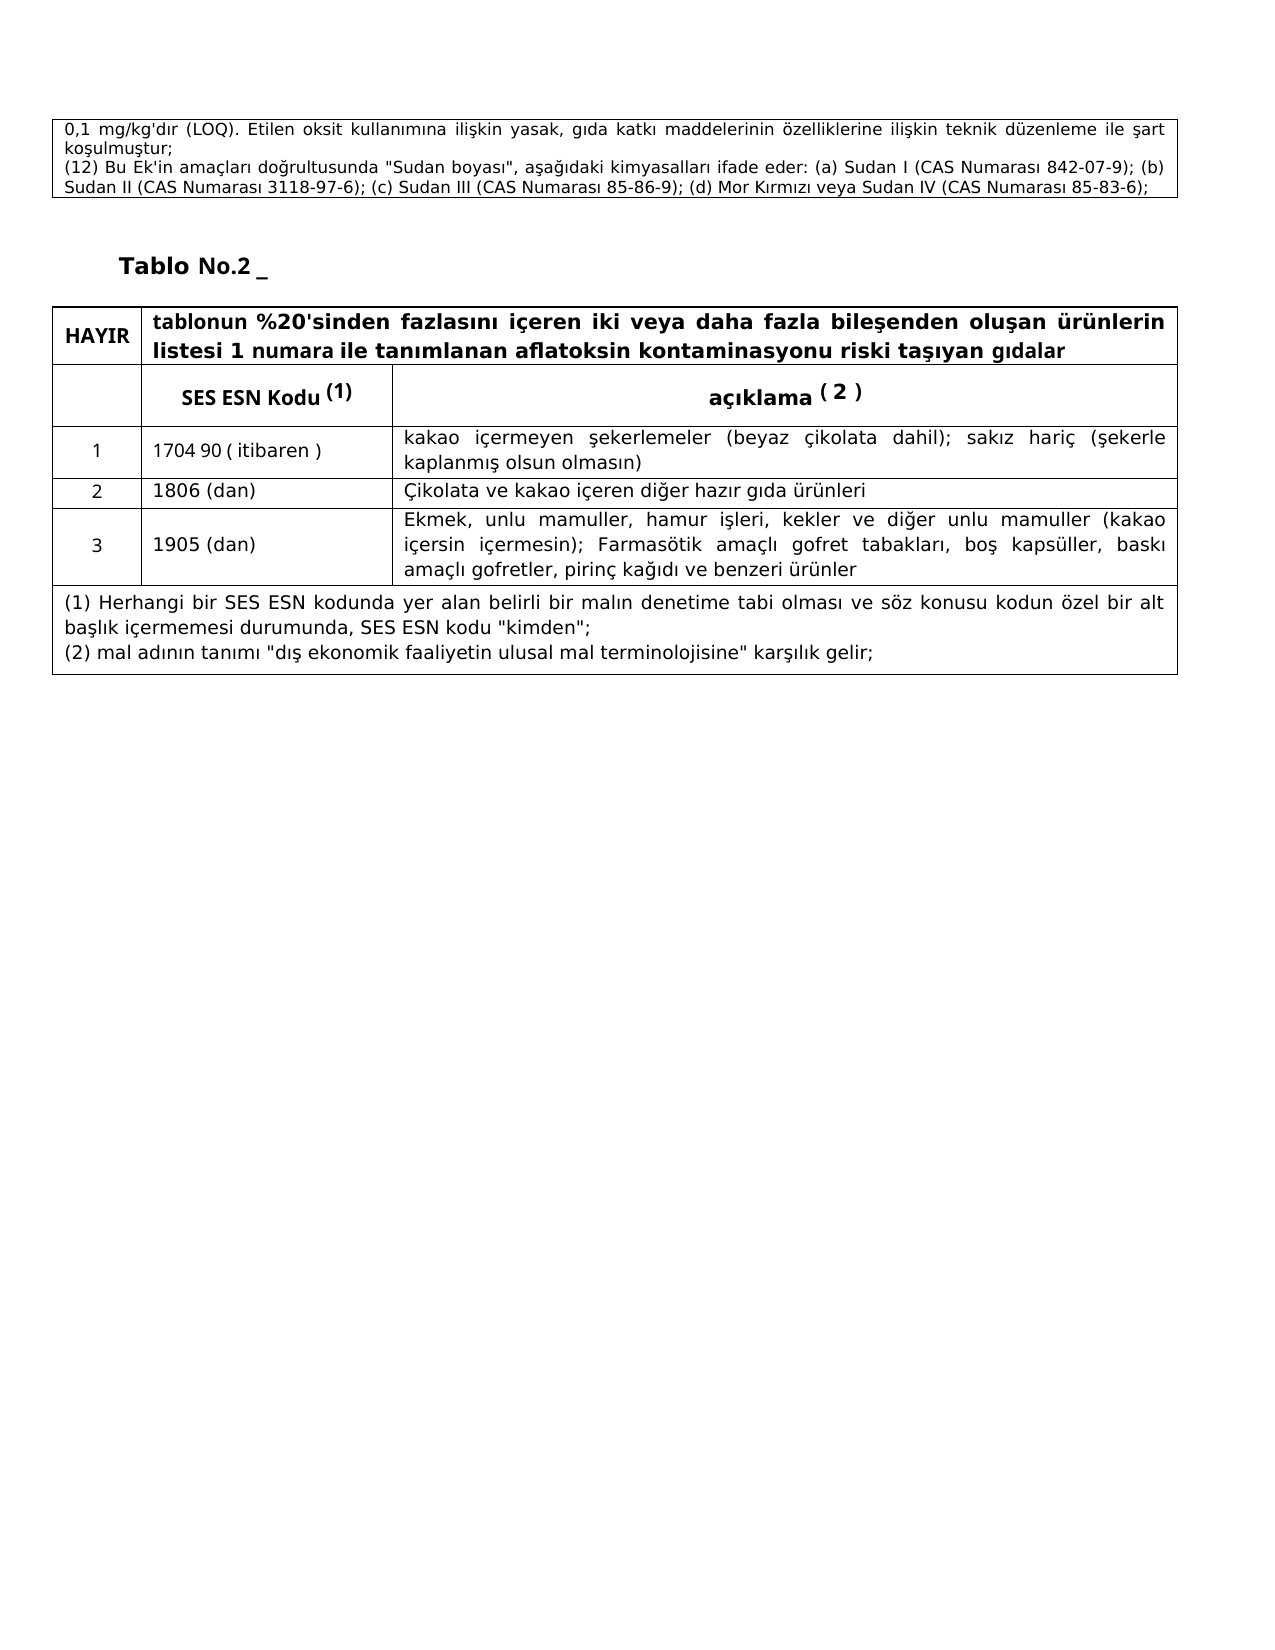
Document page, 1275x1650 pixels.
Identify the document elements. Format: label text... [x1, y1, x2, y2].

table_cell 1 [53, 427, 141, 477]
table_header tablonun %20'sinden fazlasını içeren iki veya daha fazla bileşenden oluşan ürünlerin listesi 1 numara ile tanımlanan aflatoksin kontaminasyonu riski taşıyan gıdalar [142, 308, 1177, 364]
table_cell (1) Herhangi bir SES ESN kodunda yer alan belirli bir malın denetime tabi olması ve söz konusu kodun özel bir alt başlık içermemesi durumunda, SES ESN kodu "kimden"; (2) mal adının tanımı "dış ekonomik faaliyetin ulusal mal terminolojisine" karşılık gelir; [53, 586, 1177, 674]
table_cell 2 [53, 479, 141, 508]
table_cell açıklama ( 2 ) [393, 365, 1177, 426]
table_cell Ekmek, unlu mamuller, hamur işleri, kekler ve diğer unlu mamuller (kakao içersin içermesin); Farmasötik amaçlı gofret tabakları, boş kapsüller, baskı amaçlı gofretler, pirinç kağıdı ve benzeri ürünler [393, 509, 1177, 585]
table_cell kakao içermeyen şekerlemeler (beyaz çikolata dahil); sakız hariç (şekerle kaplanmış olsun olmasın) [393, 427, 1177, 477]
table_cell Çikolata ve kakao içeren diğer hazır gıda ürünleri [393, 479, 1177, 508]
text Tablo No.2 _ [118, 249, 1156, 281]
table_header HAYIR [53, 308, 141, 364]
table_cell SES ESN Kodu (1) [142, 365, 392, 426]
table_cell [53, 365, 141, 426]
table_cell 3 [53, 509, 141, 585]
table_cell 1806 (dan) [142, 479, 392, 508]
table_cell 1704 90 ( itibaren ) [142, 427, 392, 477]
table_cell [53, 120, 1177, 197]
table_cell 1905 (dan) [142, 509, 392, 585]
